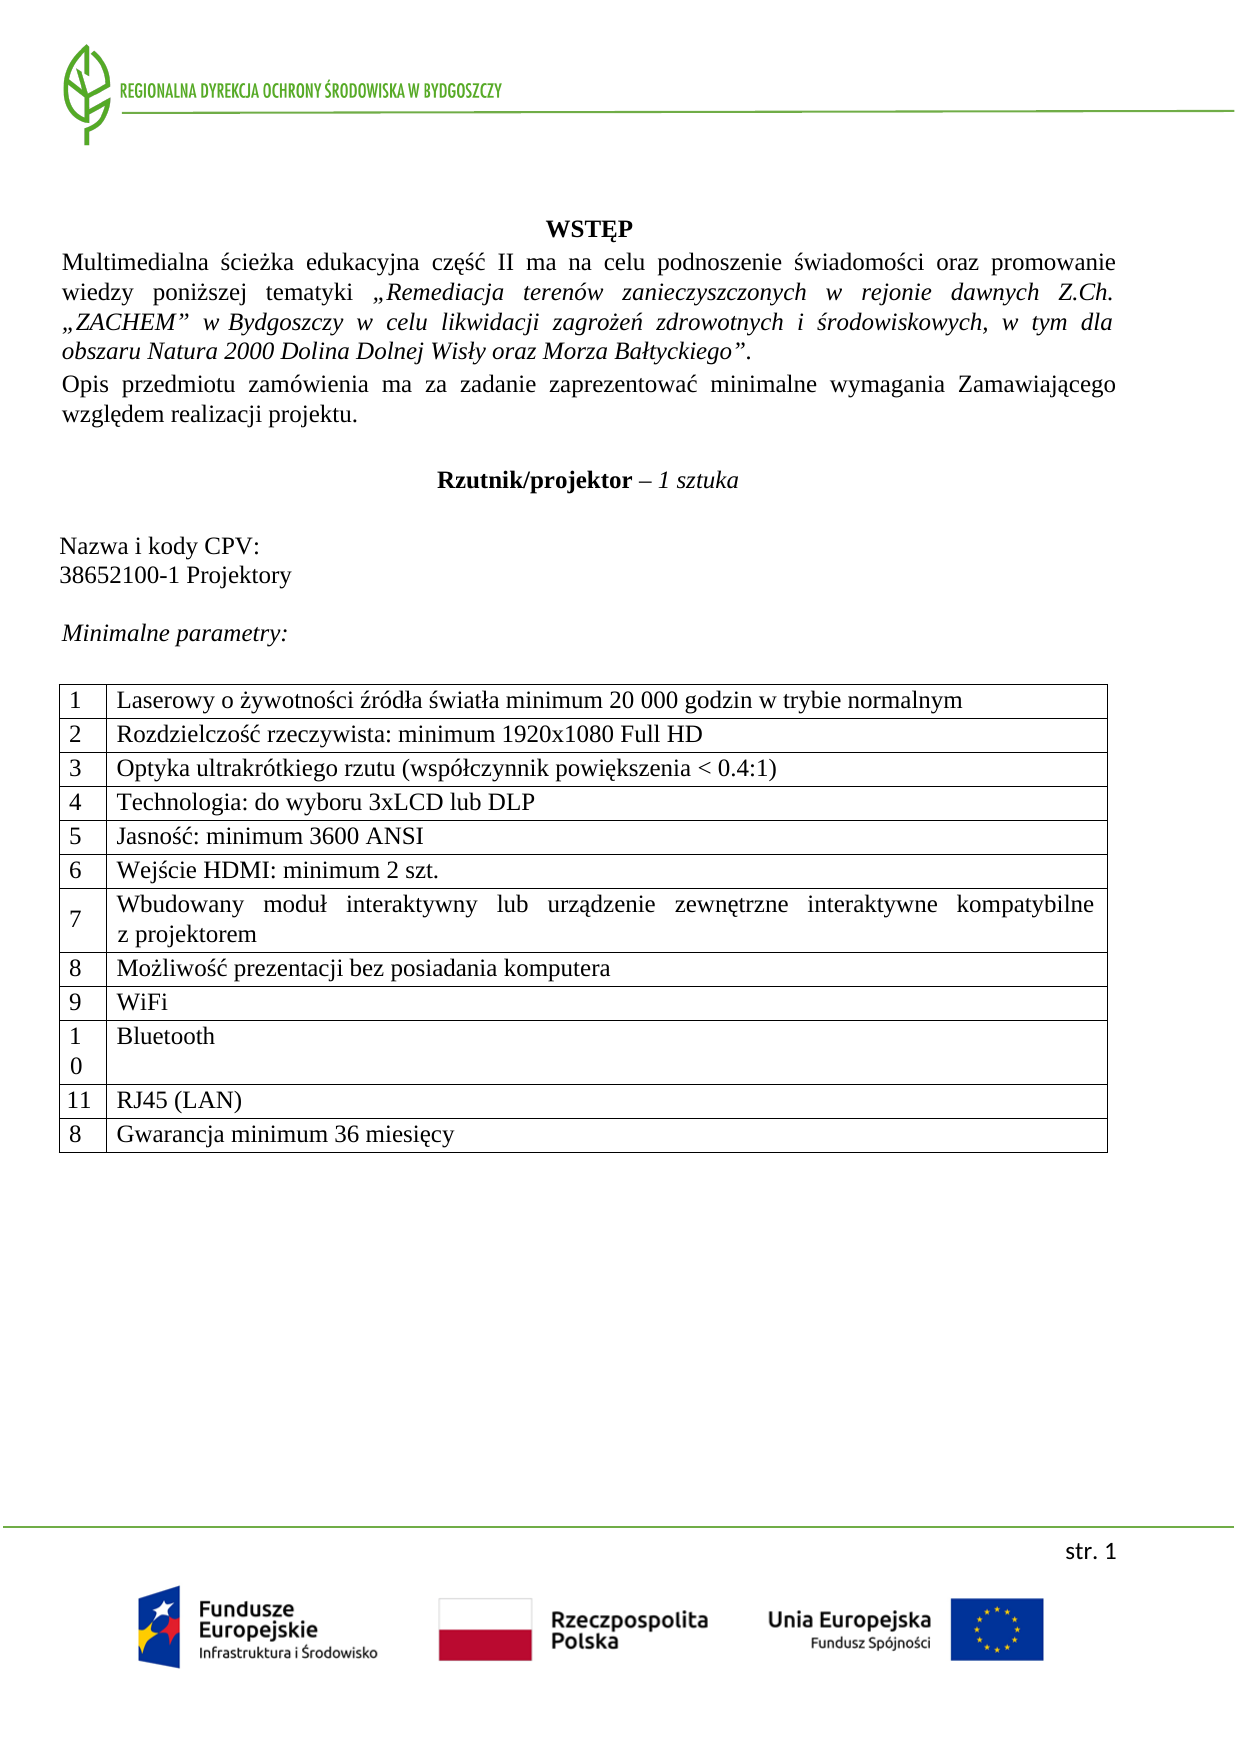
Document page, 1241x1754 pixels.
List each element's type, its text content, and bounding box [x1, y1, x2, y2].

table_cell Optyka ultrakrótkiego rzutu (współczynnik powiększenia < 0.4:1) [107, 753, 1107, 786]
table_cell 10 [60, 1021, 106, 1084]
table_cell Możliwość prezentacji bez posiadania komputera [107, 953, 1107, 986]
table_cell RJ45 (LAN) [107, 1085, 1107, 1118]
text WSTĘP [62, 214, 1117, 242]
table_cell 6 [60, 855, 106, 888]
table_cell Bluetooth [107, 1021, 1107, 1084]
text Minimalne parametry: [62, 618, 1117, 646]
table_cell 2 [60, 719, 106, 752]
table_cell Wbudowany moduł interaktywny lub urządzenie zewnętrzne interaktywne kompatybilne z projektorem [107, 889, 1107, 952]
text 38652100-1 Projektory [59, 560, 1117, 589]
table_cell Technologia: do wyboru 3xLCD lub DLP [107, 787, 1107, 820]
text Opis przedmiotu zamówienia ma za zadanie zaprezentować minimalne wymagania Zamawiającego względem realizacji projektu. [62, 369, 1117, 428]
table_cell 8 [60, 1119, 106, 1152]
table_cell Gwarancja minimum 36 miesięcy [107, 1119, 1107, 1152]
table_cell 4 [60, 787, 106, 820]
table_cell 7 [60, 889, 106, 952]
table_cell Jasność: minimum 3600 ANSI [107, 821, 1107, 854]
table_cell 5 [60, 821, 106, 854]
table_header Laserowy o żywotności źródła światła minimum 20 000 godzin w trybie normalnym [107, 685, 1107, 718]
text Rzutnik/projektor – 1 sztuka [62, 465, 1117, 494]
picture [61, 44, 589, 146]
table_cell Wejście HDMI: minimum 2 szt. [107, 855, 1107, 888]
table_cell 11 [60, 1085, 106, 1118]
table_cell WiFi [107, 987, 1107, 1020]
table_cell 3 [60, 753, 106, 786]
table_cell 9 [60, 987, 106, 1020]
text Multimedialna ścieżka edukacyjna część II ma na celu podnoszenie świadomości oraz promowanie wiedzy poniższej tematyki „Remediacja terenów zanieczyszczonych w rejonie dawnych Z.Ch. „ZACHEM” w Bydgoszczy w celu likwidacji zagrożeń zdrowotnych i środowiskowych, w tym dla obszaru Natura 2000 Dolina Dolnej Wisły oraz Morza Bałtyckiego”. [62, 247, 1117, 365]
text Nazwa i kody CPV: [59, 531, 1117, 560]
table_header 1 [60, 685, 106, 718]
picture [118, 1565, 1064, 1689]
table_cell 8 [60, 953, 106, 986]
table_cell Rozdzielczość rzeczywista: minimum 1920x1080 Full HD [107, 719, 1107, 752]
